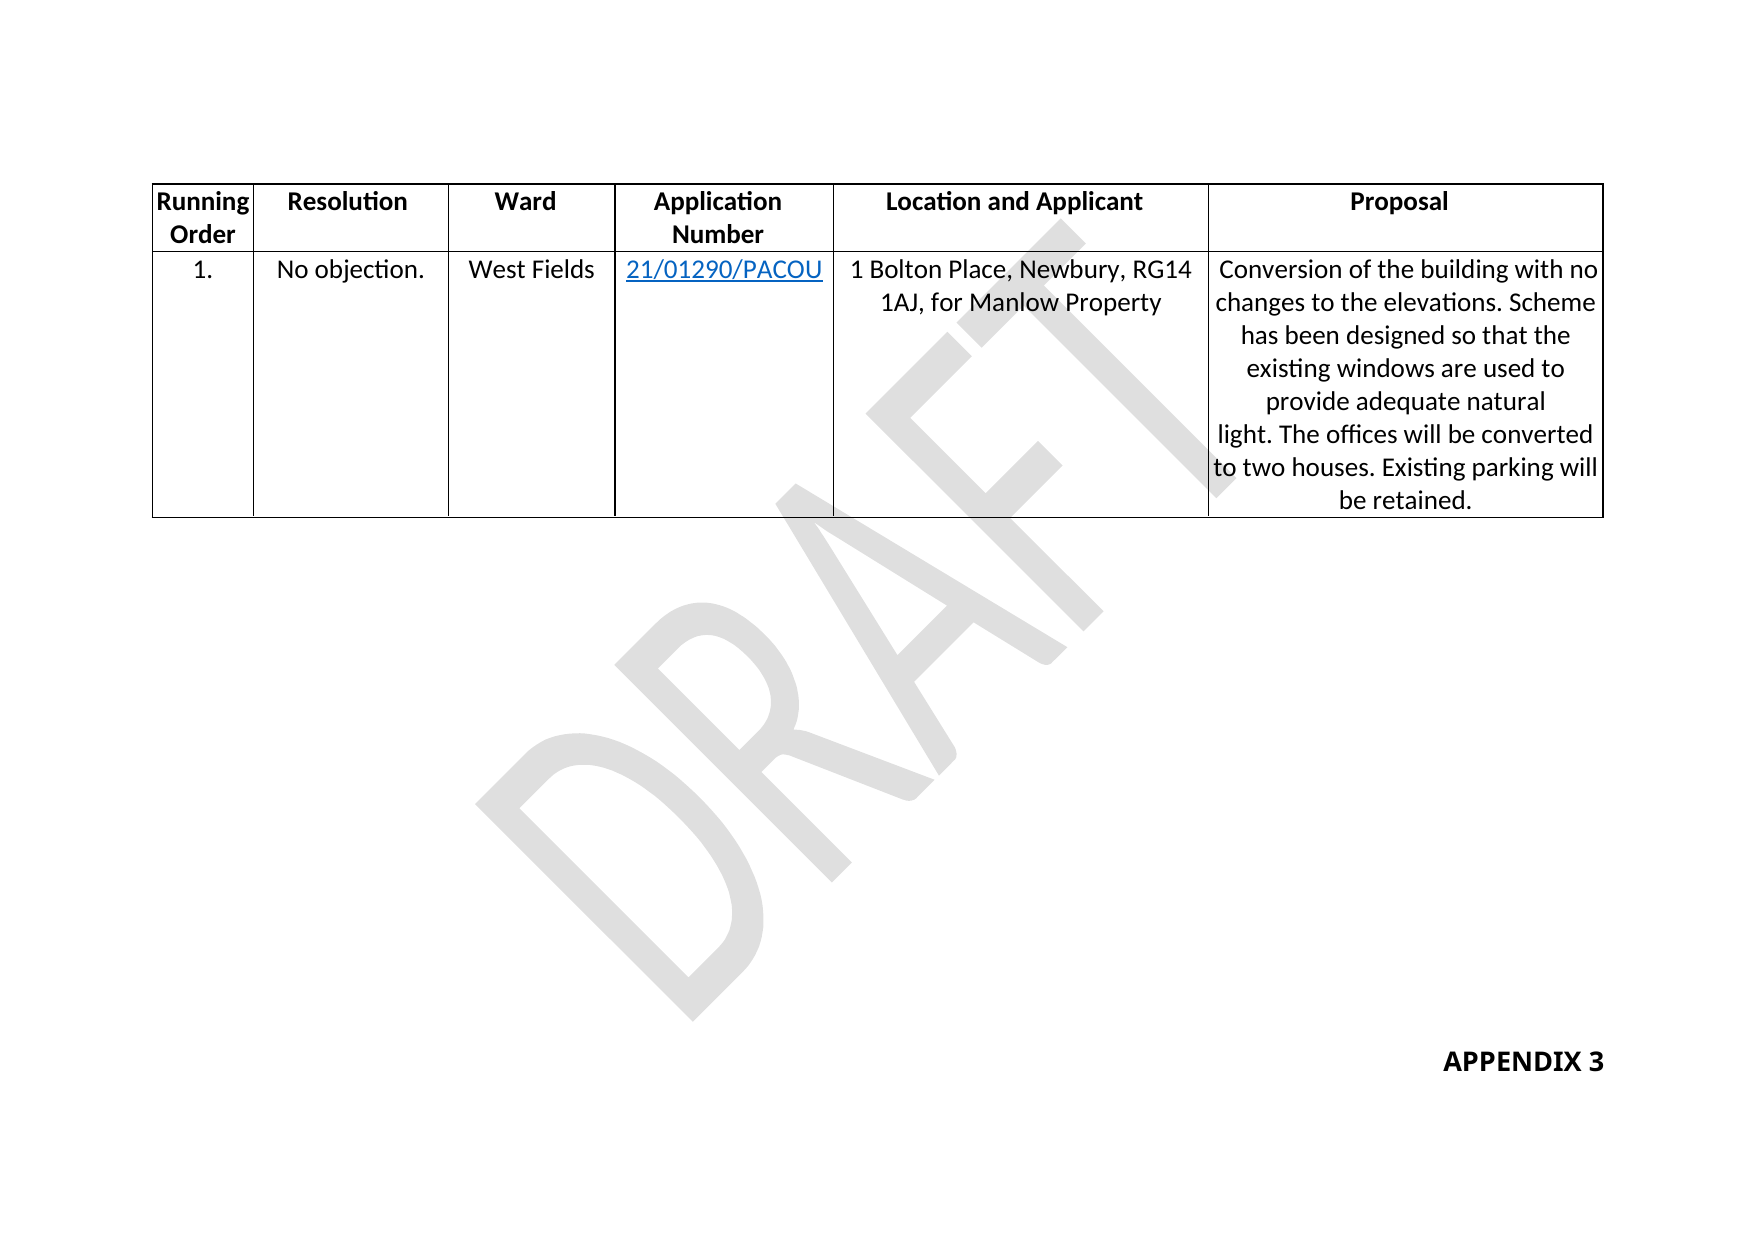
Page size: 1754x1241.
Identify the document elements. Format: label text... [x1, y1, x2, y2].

table_header Location and Applicant [834, 185, 1208, 251]
table_header Resolution [254, 185, 448, 251]
table_cell 21/01290/PACOU [616, 252, 833, 516]
table_header Running Order [153, 185, 253, 251]
table_header Ward [449, 185, 614, 251]
table_header Proposal [1209, 185, 1602, 251]
table_cell Conversion of the building with no changes to the elevations. Scheme has been designed so that the existing windows are used to provide adequate natural light. The offices will be converted to two houses. Existing parking will be retained. [1209, 252, 1602, 516]
table_cell 1. [153, 252, 253, 516]
table_cell West Fields [449, 252, 614, 516]
text APPENDIX 3 [150, 1042, 1604, 1079]
table_header Application Number [616, 185, 833, 251]
table_cell 1 Bolton Place, Newbury, RG14 1AJ, for Manlow Property [834, 252, 1208, 516]
table_cell No objection. [254, 252, 448, 516]
